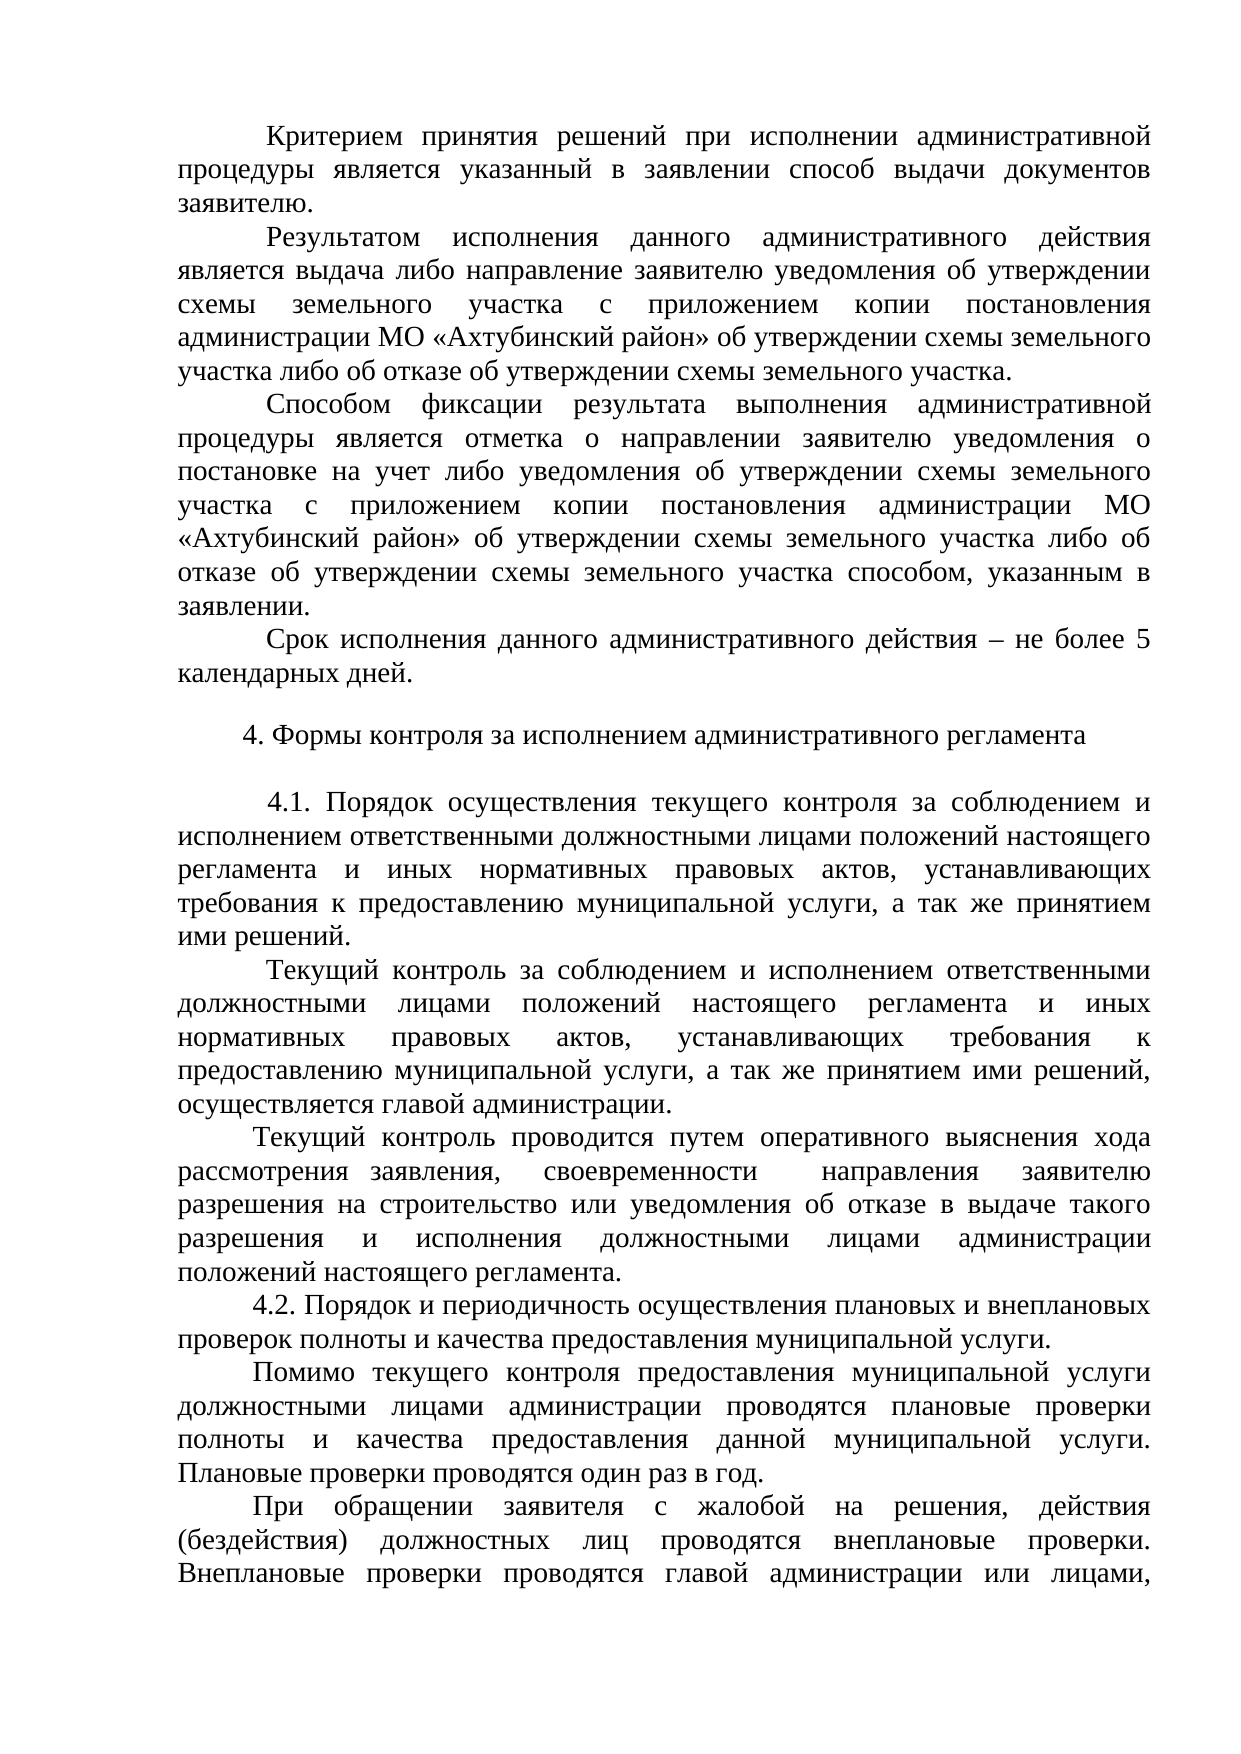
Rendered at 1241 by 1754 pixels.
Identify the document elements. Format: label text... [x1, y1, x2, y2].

text Текущий контроль проводится путем оперативного выяснения хода рассмотрения заявления, своевременности направления заявителю разрешения на строительство или уведомления об отказе в выдаче такого разрешения и исполнения должностными лицами администрации положений настоящего регламента. [177, 1119, 1152, 1287]
text Помимо текущего контроля предоставления муниципальной услуги должностными лицами администрации проводятся плановые проверки полноты и качества предоставления данной муниципальной услуги. Плановые проверки проводятся один раз в год. [177, 1354, 1152, 1488]
text Способом фиксации результата выполнения административной процедуры является отметка о направлении заявителю уведомления о постановке на учет либо уведомления об утверждении схемы земельного участка с приложением копии постановления администрации МО «Ахтубинский район» об утверждении схемы земельного участка либо об отказе об утверждении схемы земельного участка способом, указанным в заявлении. [177, 386, 1152, 621]
text Текущий контроль за соблюдением и исполнением ответственными должностными лицами положений настоящего регламента и иных нормативных правовых актов, устанавливающих требования к предоставлению муниципальной услуги, а так же принятием ими решений, осуществляется главой администрации. [177, 952, 1152, 1119]
text 4. Формы контроля за исполнением административного регламента [177, 717, 1152, 751]
text 4.1. Порядок осуществления текущего контроля за соблюдением и исполнением ответственными должностными лицами положений настоящего регламента и иных нормативных правовых актов, устанавливающих требования к предоставлению муниципальной услуги, а так же принятием ими решений. [177, 784, 1152, 952]
text 4.2. Порядок и периодичность осуществления плановых и внеплановых проверок полноты и качества предоставления муниципальной услуги. [177, 1287, 1152, 1354]
text Результатом исполнения данного административного действия является выдача либо направление заявителю уведомления об утверждении схемы земельного участка с приложением копии постановления администрации МО «Ахтубинский район» об утверждении схемы земельного участка либо об отказе об утверждении схемы земельного участка. [177, 219, 1152, 386]
text Срок исполнения данного административного действия – не более 5 календарных дней. [177, 621, 1152, 688]
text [177, 1488, 1152, 1589]
text Критерием принятия решений при исполнении административной процедуры является указанный в заявлении способ выдачи документов заявителю. [177, 118, 1152, 219]
